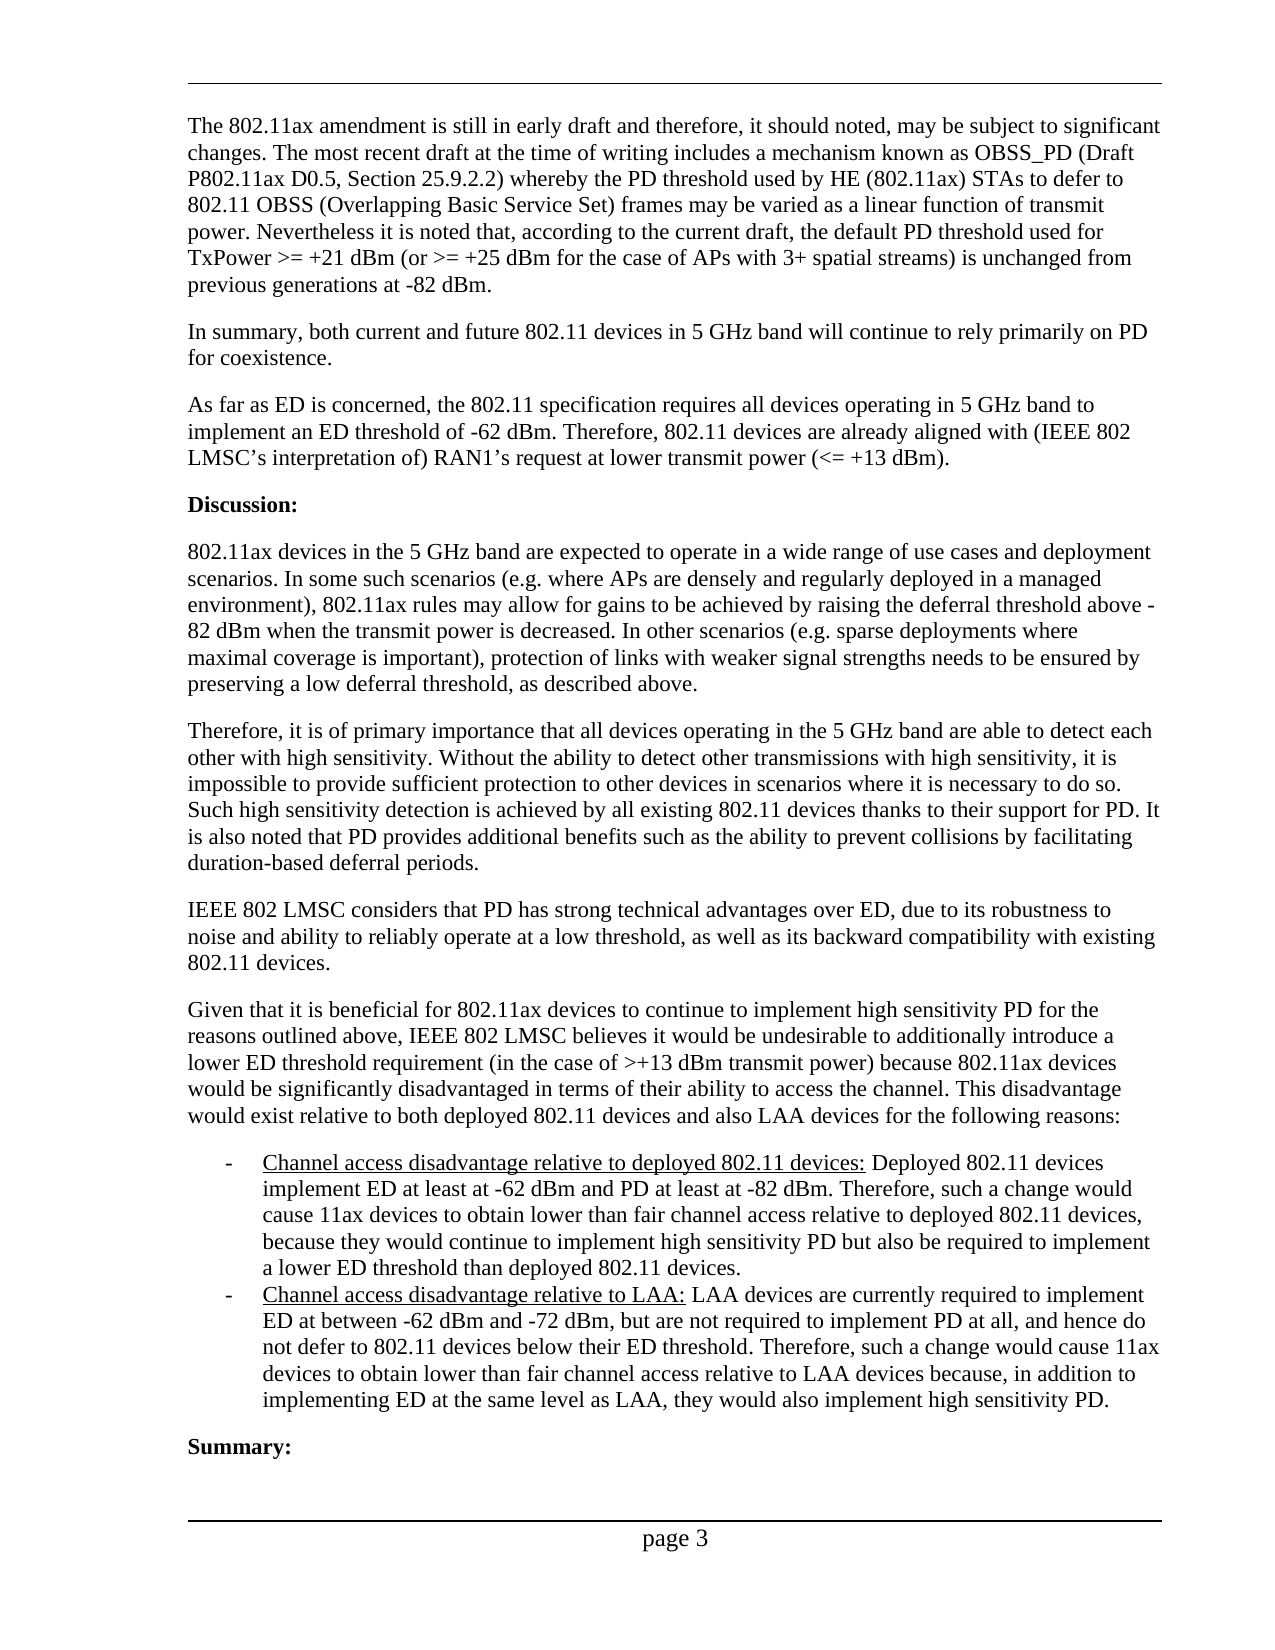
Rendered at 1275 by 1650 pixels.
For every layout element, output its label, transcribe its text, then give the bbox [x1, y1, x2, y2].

text As far as ED is concerned, the 802.11 specification requires all devices operating in 5 GHz band to implement an ED threshold of -62 dBm. Therefore, 802.11 devices are already aligned with (IEEE 802 LMSC’s interpretation of) RAN1’s request at lower transmit power (<= +13 dBm). [187, 391, 1162, 470]
text 802.11ax devices in the 5 GHz band are expected to operate in a wide range of use cases and deployment scenarios. In some such scenarios (e.g. where APs are densely and regularly deployed in a managed environment), 802.11ax rules may allow for gains to be achieved by raising the deferral threshold above -82 dBm when the transmit power is decreased. In other scenarios (e.g. sparse deployments where maximal coverage is important), protection of links with weaker signal strengths needs to be ensured by preserving a low deferral threshold, as described above. [187, 538, 1162, 697]
text Given that it is beneficial for 802.11ax devices to continue to implement high sensitivity PD for the reasons outlined above, IEEE 802 LMSC believes it would be undesirable to additionally introduce a lower ED threshold requirement (in the case of >+13 dBm transmit power) because 802.11ax devices would be significantly disadvantaged in terms of their ability to access the channel. This disadvantage would exist relative to both deployed 802.11 devices and also LAA devices for the following reasons: [187, 996, 1162, 1128]
text Summary: [187, 1433, 1162, 1459]
list Channel access disadvantage relative to deployed 802.11 devices: Deployed 802.11 devices implement ED at least at -62 dBm and PD at least at -82 dBm. Therefore, such a change would cause 11ax devices to obtain lower than fair channel access relative to deployed 802.11 devices, because they would continue to implement high sensitivity PD but also be required to implement a lower ED threshold than deployed 802.11 devices. [225, 1149, 1162, 1281]
list Channel access disadvantage relative to LAA: LAA devices are currently required to implement ED at between -62 dBm and -72 dBm, but are not required to implement PD at all, and hence do not defer to 802.11 devices below their ED threshold. Therefore, such a change would cause 11ax devices to obtain lower than fair channel access relative to LAA devices because, in addition to implementing ED at the same level as LAA, they would also implement high sensitivity PD. [225, 1281, 1162, 1412]
text Discussion: [187, 491, 1162, 518]
text The 802.11ax amendment is still in early draft and therefore, it should noted, may be subject to significant changes. The most recent draft at the time of writing includes a mechanism known as OBSS_PD (Draft P802.11ax D0.5, Section 25.9.2.2) whereby the PD threshold used by HE (802.11ax) STAs to defer to 802.11 OBSS (Overlapping Basic Service Set) frames may be varied as a linear function of transmit power. Nevertheless it is noted that, according to the current draft, the default PD threshold used for TxPower >= +21 dBm (or >= +25 dBm for the case of APs with 3+ spatial streams) is unchanged from previous generations at -82 dBm. [187, 112, 1162, 297]
text In summary, both current and future 802.11 devices in 5 GHz band will continue to rely primarily on PD for coexistence. [187, 318, 1162, 371]
text IEEE 802 LMSC considers that PD has strong technical advantages over ED, due to its robustness to noise and ability to reliably operate at a low threshold, as well as its backward compatibility with existing 802.11 devices. [187, 896, 1162, 975]
text Therefore, it is of primary importance that all devices operating in the 5 GHz band are able to detect each other with high sensitivity. Without the ability to detect other transmissions with high sensitivity, it is impossible to provide sufficient protection to other devices in scenarios where it is necessary to do so. Such high sensitivity detection is achieved by all existing 802.11 devices thanks to their support for PD. It is also noted that PD provides additional benefits such as the ability to prevent collisions by facilitating duration-based deferral periods. [187, 717, 1162, 876]
